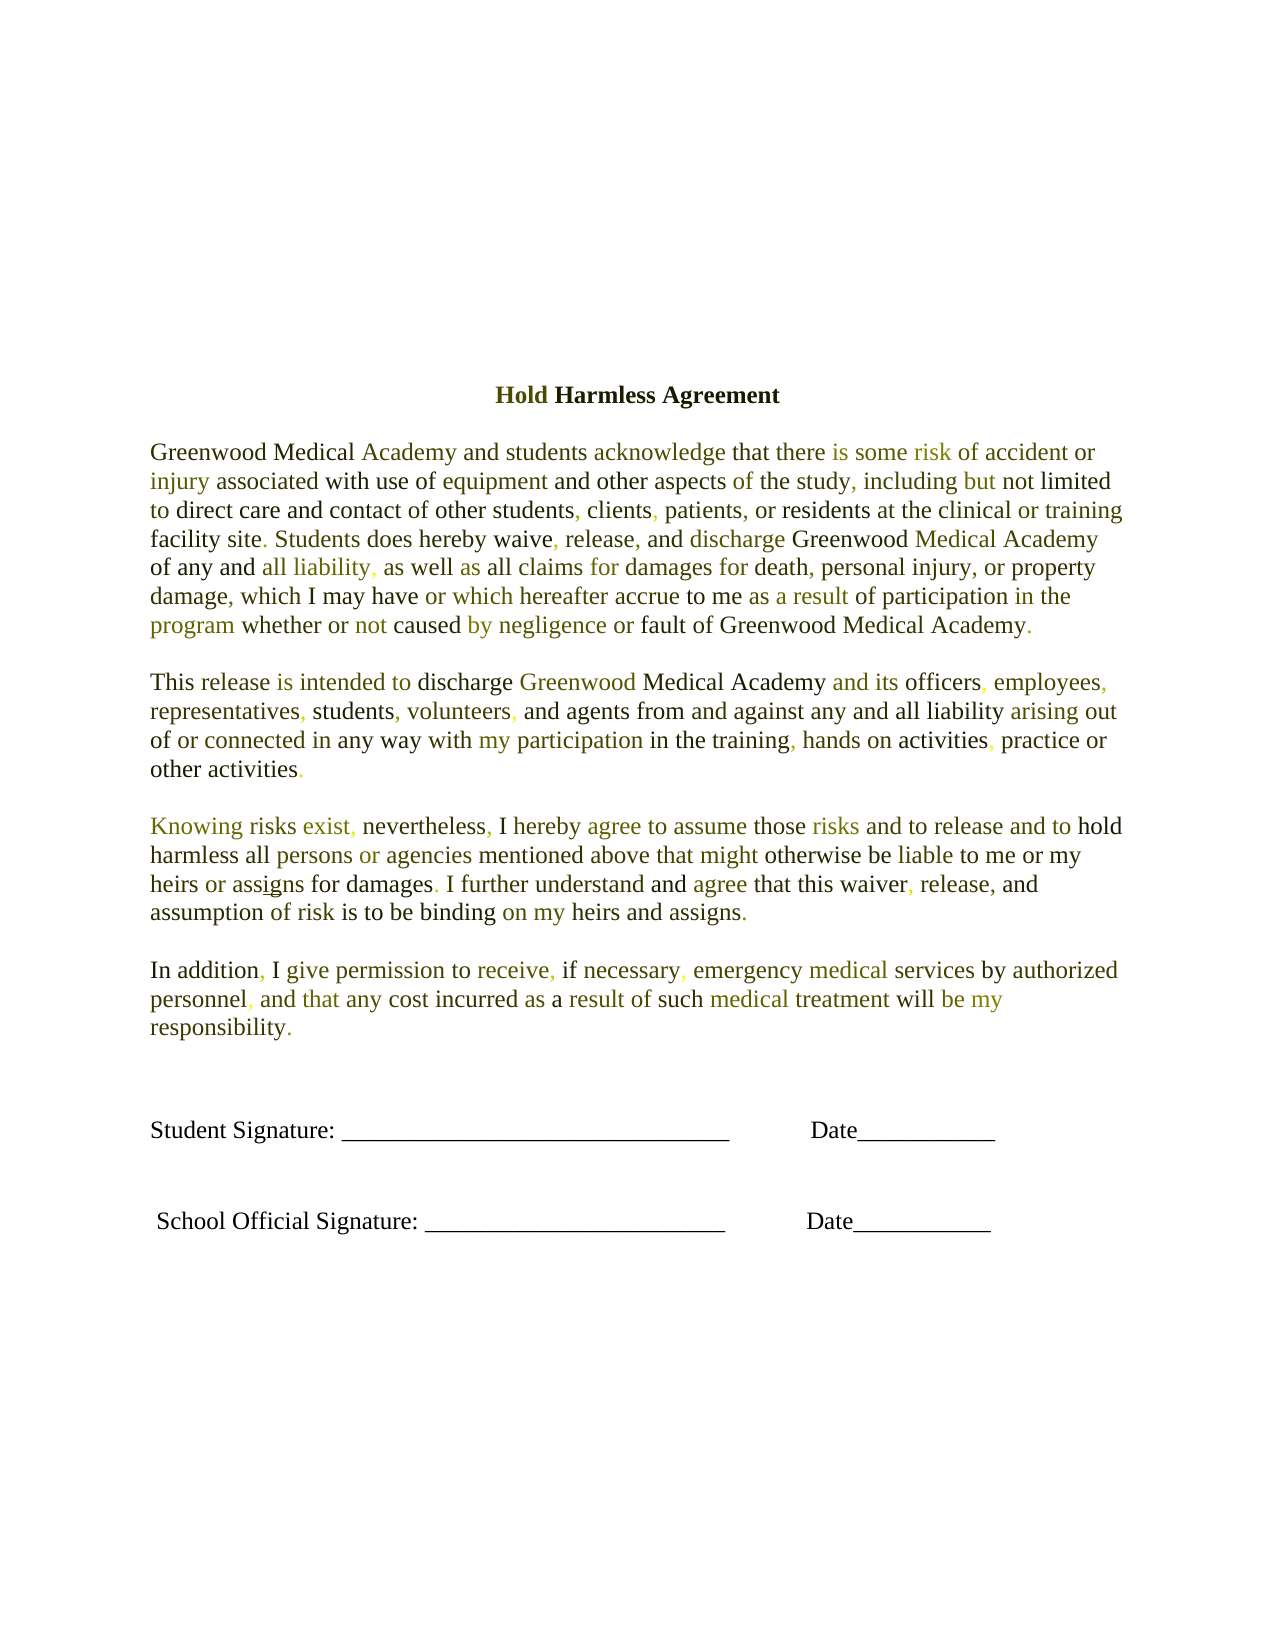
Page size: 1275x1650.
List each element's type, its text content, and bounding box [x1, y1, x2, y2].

text This release is intended to discharge Greenwood Medical Academy and its officers, employees, representatives, students, volunteers, and agents from and against any and all liability arising out of or connected in any way with my participation in the training, hands on activities, practice or other activities. [150, 667, 1125, 782]
text Hold Harmless Agreement [150, 380, 1125, 409]
text Student Signature: _______________________________ Date___________ [150, 1115, 1125, 1144]
text In addition, I give permission to receive, if necessary, emergency medical services by authorized personnel, and that any cost incurred as a result of such medical treatment will be my responsibility. [150, 955, 1125, 1041]
text Knowing risks exist, nevertheless, I hereby agree to assume those risks and to release and to hold harmless all persons or agencies mentioned above that might otherwise be liable to me or my heirs or assigns for damages. I further understand and agree that this waiver, release, and assumption of risk is to be binding on my heirs and assigns. [150, 811, 1125, 926]
text School Official Signature: ________________________ Date___________ [150, 1206, 1125, 1235]
text Greenwood Medical Academy and students acknowledge that there is some risk of accident or injury associated with use of equipment and other aspects of the study, including but not limited to direct care and contact of other students, clients, patients, or residents at the clinical or training facility site. Students does hereby waive, release, and discharge Greenwood Medical Academy of any and all liability, as well as all claims for damages for death, personal injury, or property damage, which I may have or which hereafter accrue to me as a result of participation in the program whether or not caused by negligence or fault of Greenwood Medical Academy. [150, 437, 1125, 639]
